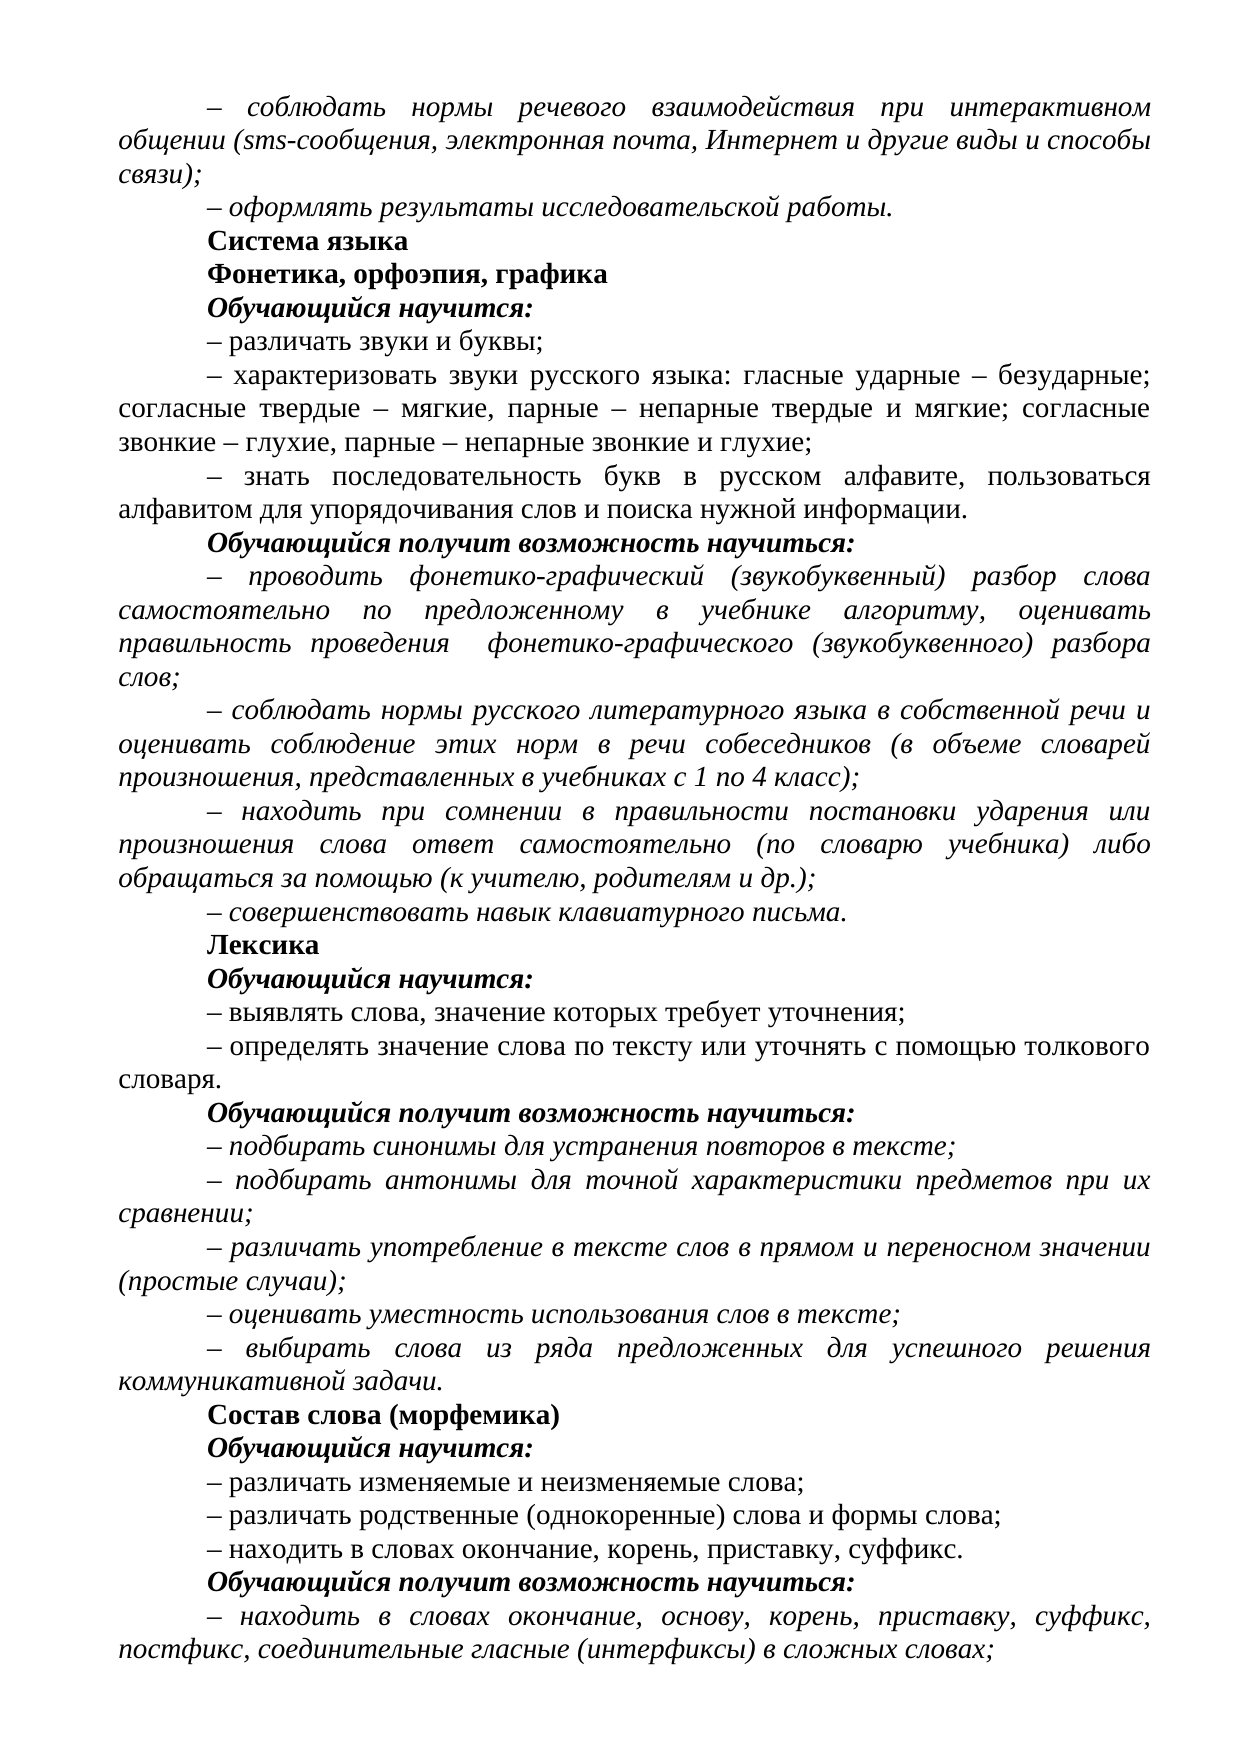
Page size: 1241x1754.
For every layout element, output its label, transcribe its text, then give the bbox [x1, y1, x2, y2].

text Обучающийся получит возможность научиться: [118, 1095, 1152, 1128]
text – подбирать синонимы для устранения повторов в тексте; [118, 1128, 1152, 1162]
text – различать родственные (однокоренные) слова и формы слова; [118, 1497, 1152, 1531]
text Обучающийся научится: [118, 290, 1152, 323]
text – находить в словах окончание, корень, приставку, суффикс. [118, 1531, 1152, 1564]
text – соблюдать нормы речевого взаимодействия при интерактивном общении (sms-сообщения, электронная почта, Интернет и другие виды и способы связи); [118, 89, 1152, 189]
text – различать употребление в тексте слов в прямом и переносном значении (простые случаи); [118, 1229, 1152, 1296]
text – находить при сомнении в правильности постановки ударения или произношения слова ответ самостоятельно (по словарю учебника) либо обращаться за помощью (к учителю, родителям и др.); [118, 793, 1152, 894]
text Обучающийся получит возможность научиться: [118, 1564, 1152, 1598]
text Обучающийся научится: [118, 1430, 1152, 1464]
text – определять значение слова по тексту или уточнять с помощью толкового словаря. [118, 1028, 1152, 1095]
text – соблюдать нормы русского литературного языка в собственной речи и оценивать соблюдение этих норм в речи собеседников (в объеме словарей произношения, представленных в учебниках с 1 по 4 класс); [118, 692, 1152, 793]
text – выявлять слова, значение которых требует уточнения; [118, 994, 1152, 1028]
text Состав слова (морфемика) [118, 1397, 1152, 1430]
text – находить в словах окончание, основу, корень, приставку, суффикс, постфикс, соединительные гласные (интерфиксы) в сложных словах; [118, 1598, 1152, 1665]
text Лексика [118, 927, 1152, 961]
text Обучающийся научится: [118, 961, 1152, 994]
text Обучающийся получит возможность научиться: [118, 525, 1152, 558]
text – характеризовать звуки русского языка: гласные ударные – безударные; согласные твердые – мягкие, парные – непарные твердые и мягкие; согласные звонкие – глухие, парные – непарные звонкие и глухие; [118, 357, 1152, 458]
text – совершенствовать навык клавиатурного письма. [118, 894, 1152, 927]
text – подбирать антонимы для точной характеристики предметов при их сравнении; [118, 1162, 1152, 1229]
text – различать звуки и буквы; [118, 323, 1152, 357]
text – оценивать уместность использования слов в тексте; [118, 1296, 1152, 1330]
text – различать изменяемые и неизменяемые слова; [118, 1464, 1152, 1497]
text – проводить фонетико-графический (звукобуквенный) разбор слова самостоятельно по предложенному в учебнике алгоритму, оценивать правильность проведения фонетико-графического (звукобуквенного) разбора слов; [118, 558, 1152, 692]
text – выбирать слова из ряда предложенных для успешного решения коммуникативной задачи. [118, 1330, 1152, 1397]
text – оформлять результаты исследовательской работы. [118, 189, 1152, 223]
text Фонетика, орфоэпия, графика [118, 256, 1152, 290]
text Система языка [118, 223, 1152, 256]
text – знать последовательность букв в русском алфавите, пользоваться алфавитом для упорядочивания слов и поиска нужной информации. [118, 458, 1152, 525]
